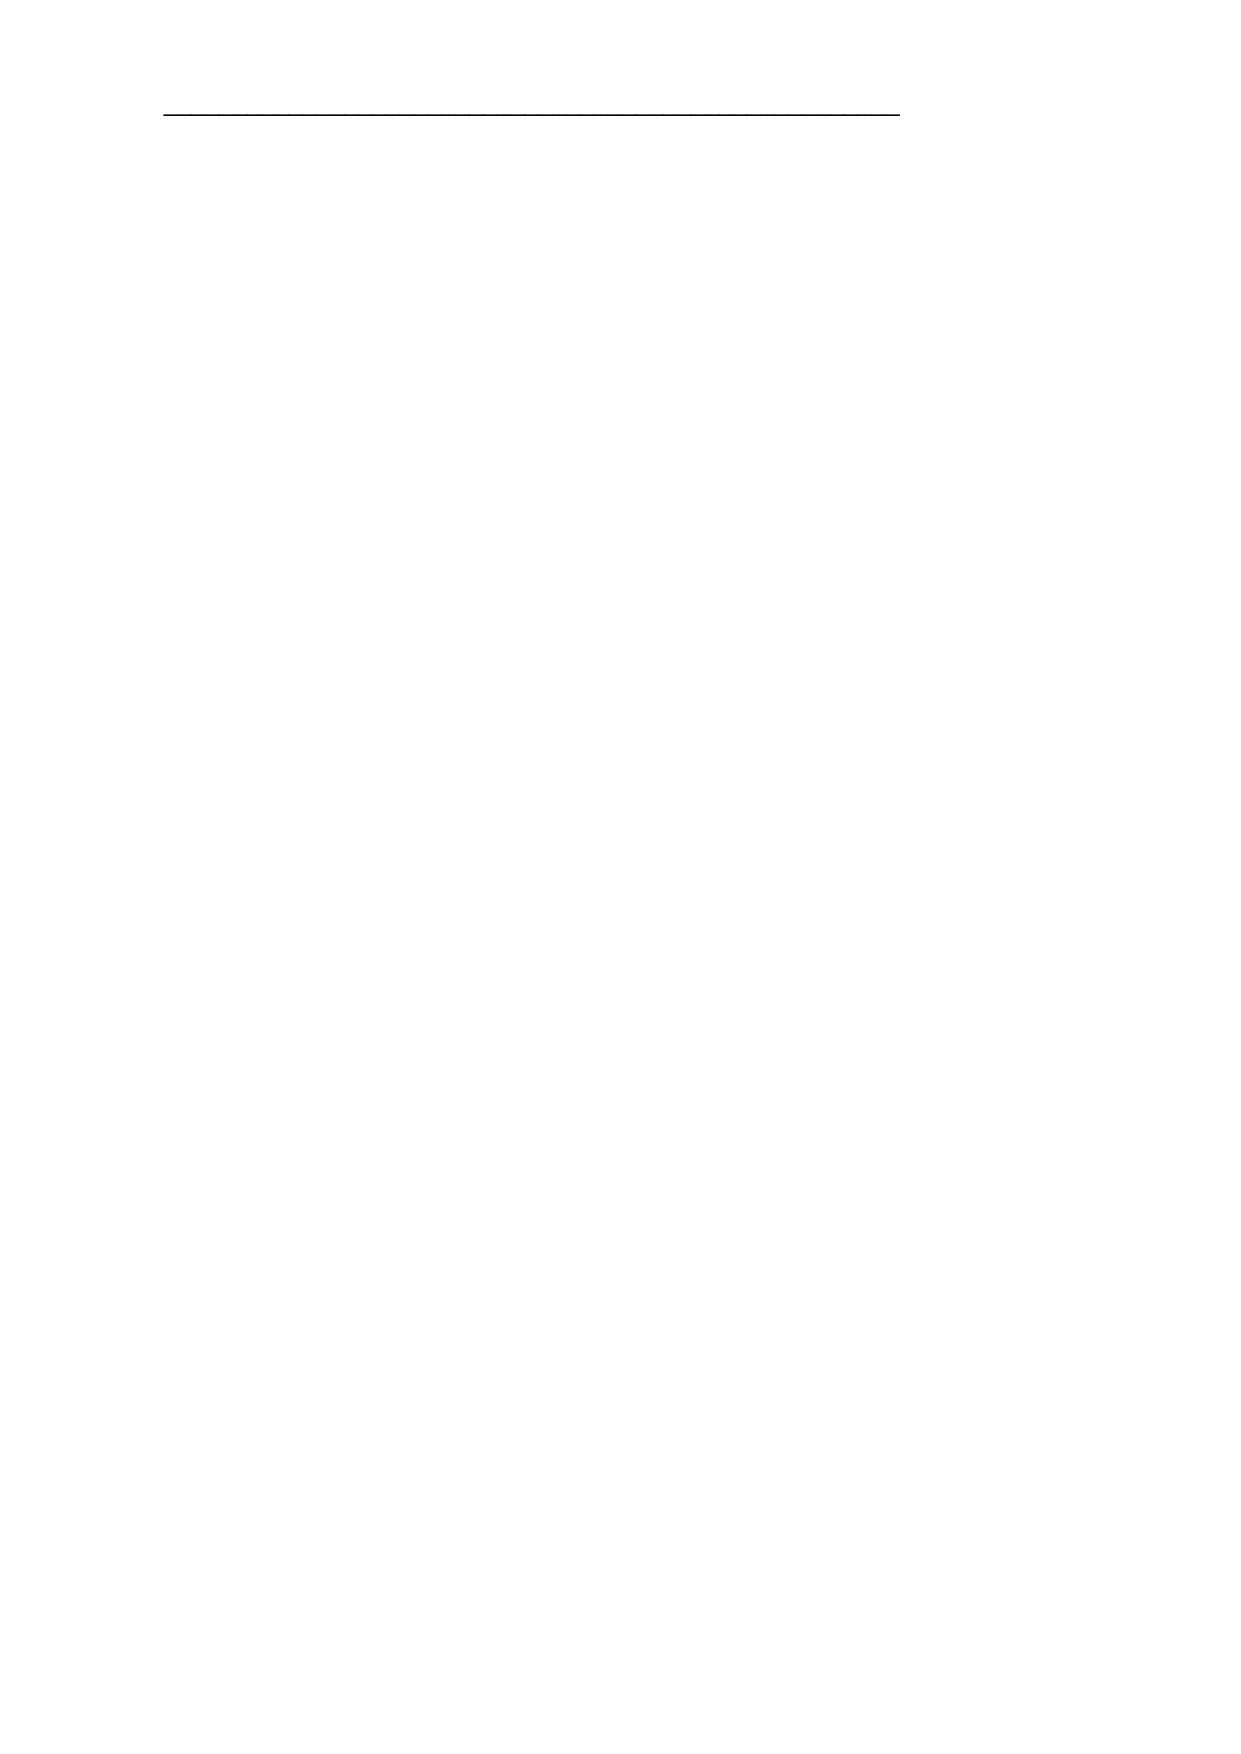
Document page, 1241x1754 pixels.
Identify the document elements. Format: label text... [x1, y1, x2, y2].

list _____________________________________________________ [164, 88, 1152, 117]
